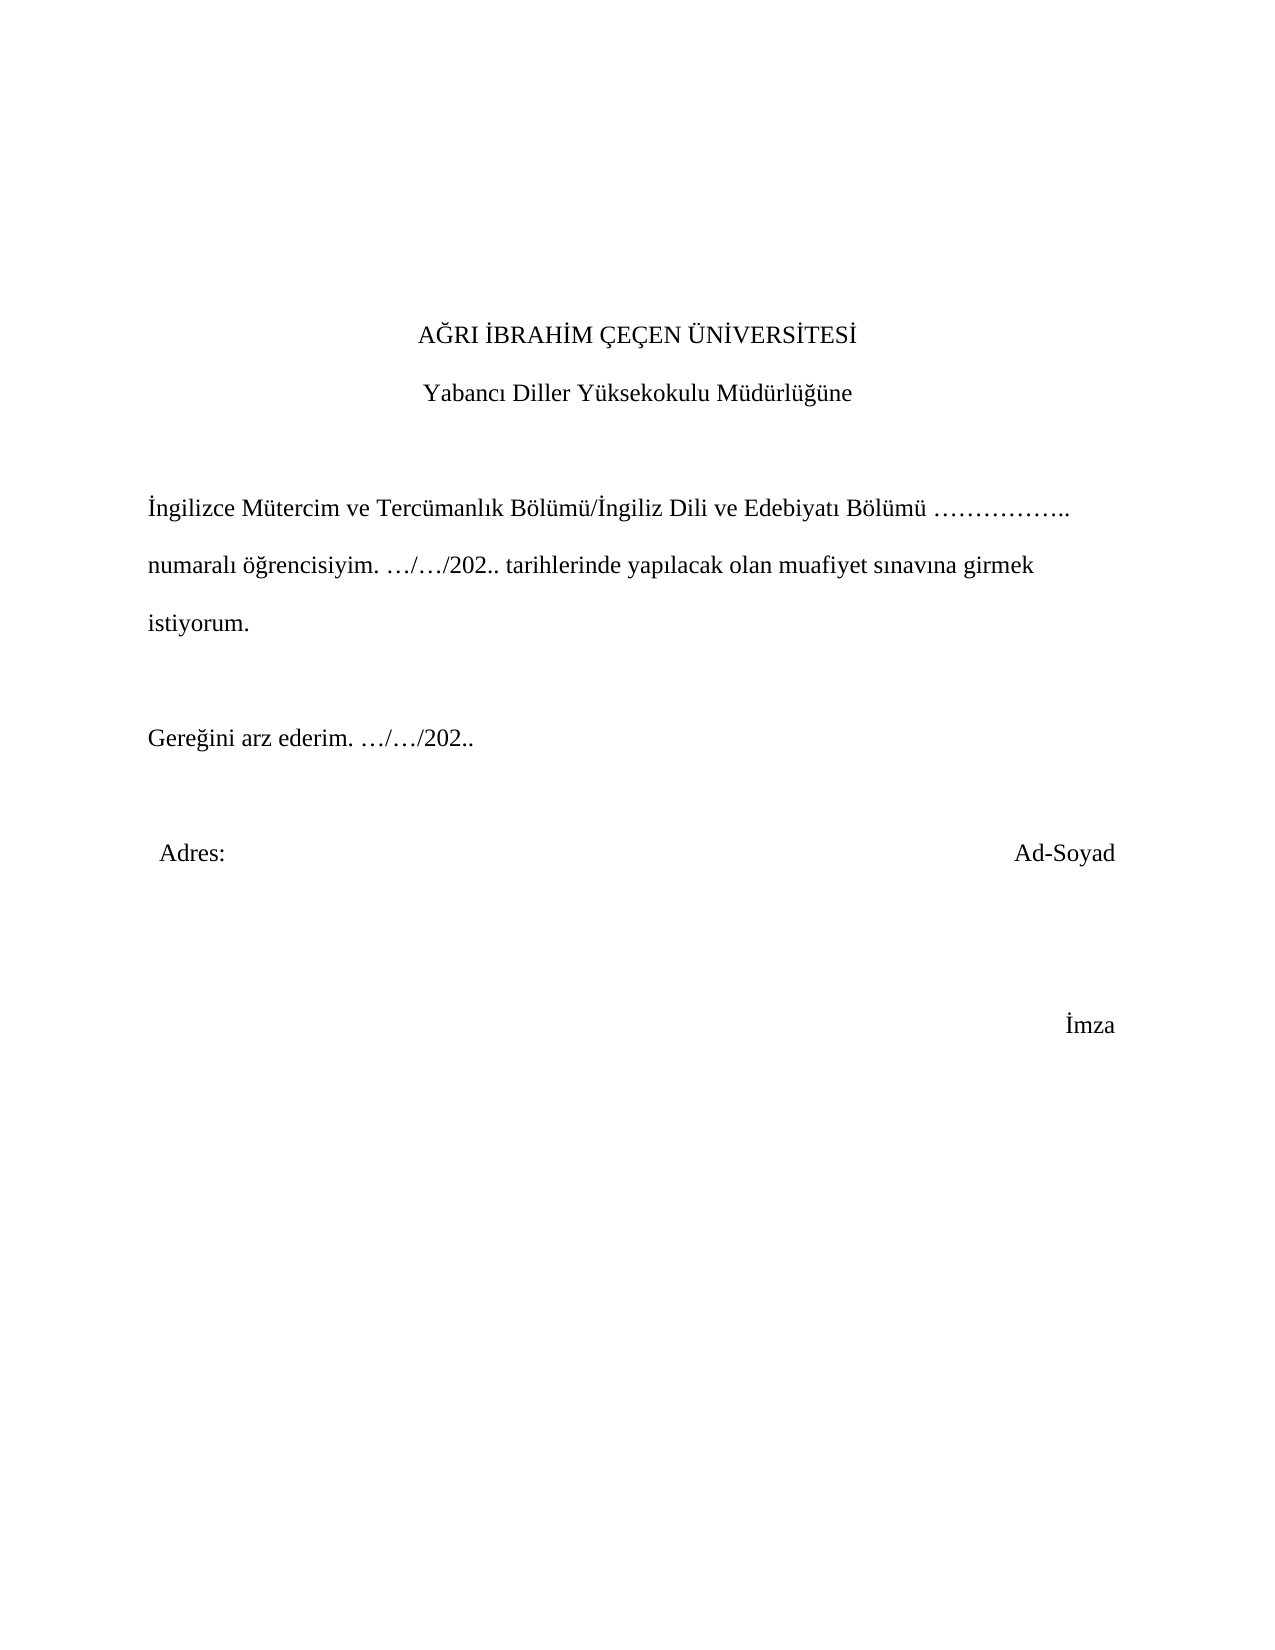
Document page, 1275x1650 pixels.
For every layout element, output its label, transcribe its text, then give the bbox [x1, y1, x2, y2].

table_header Adres: [148, 838, 637, 1065]
table_header Ad-Soyad İmza [637, 838, 1126, 1065]
text Yabancı Diller Yüksekokulu Müdürlüğüne [148, 378, 1127, 406]
text İngilizce Mütercim ve Tercümanlık Bölümü/İngiliz Dili ve Edebiyatı Bölümü …………….. numaralı öğrencisiyim. …/…/202.. tarihlerinde yapılacak olan muafiyet sınavına girmek istiyorum. [148, 493, 1127, 636]
text Gereğini arz ederim. …/…/202.. [148, 723, 1127, 751]
text AĞRI İBRAHİM ÇEÇEN ÜNİVERSİTESİ [148, 320, 1127, 349]
